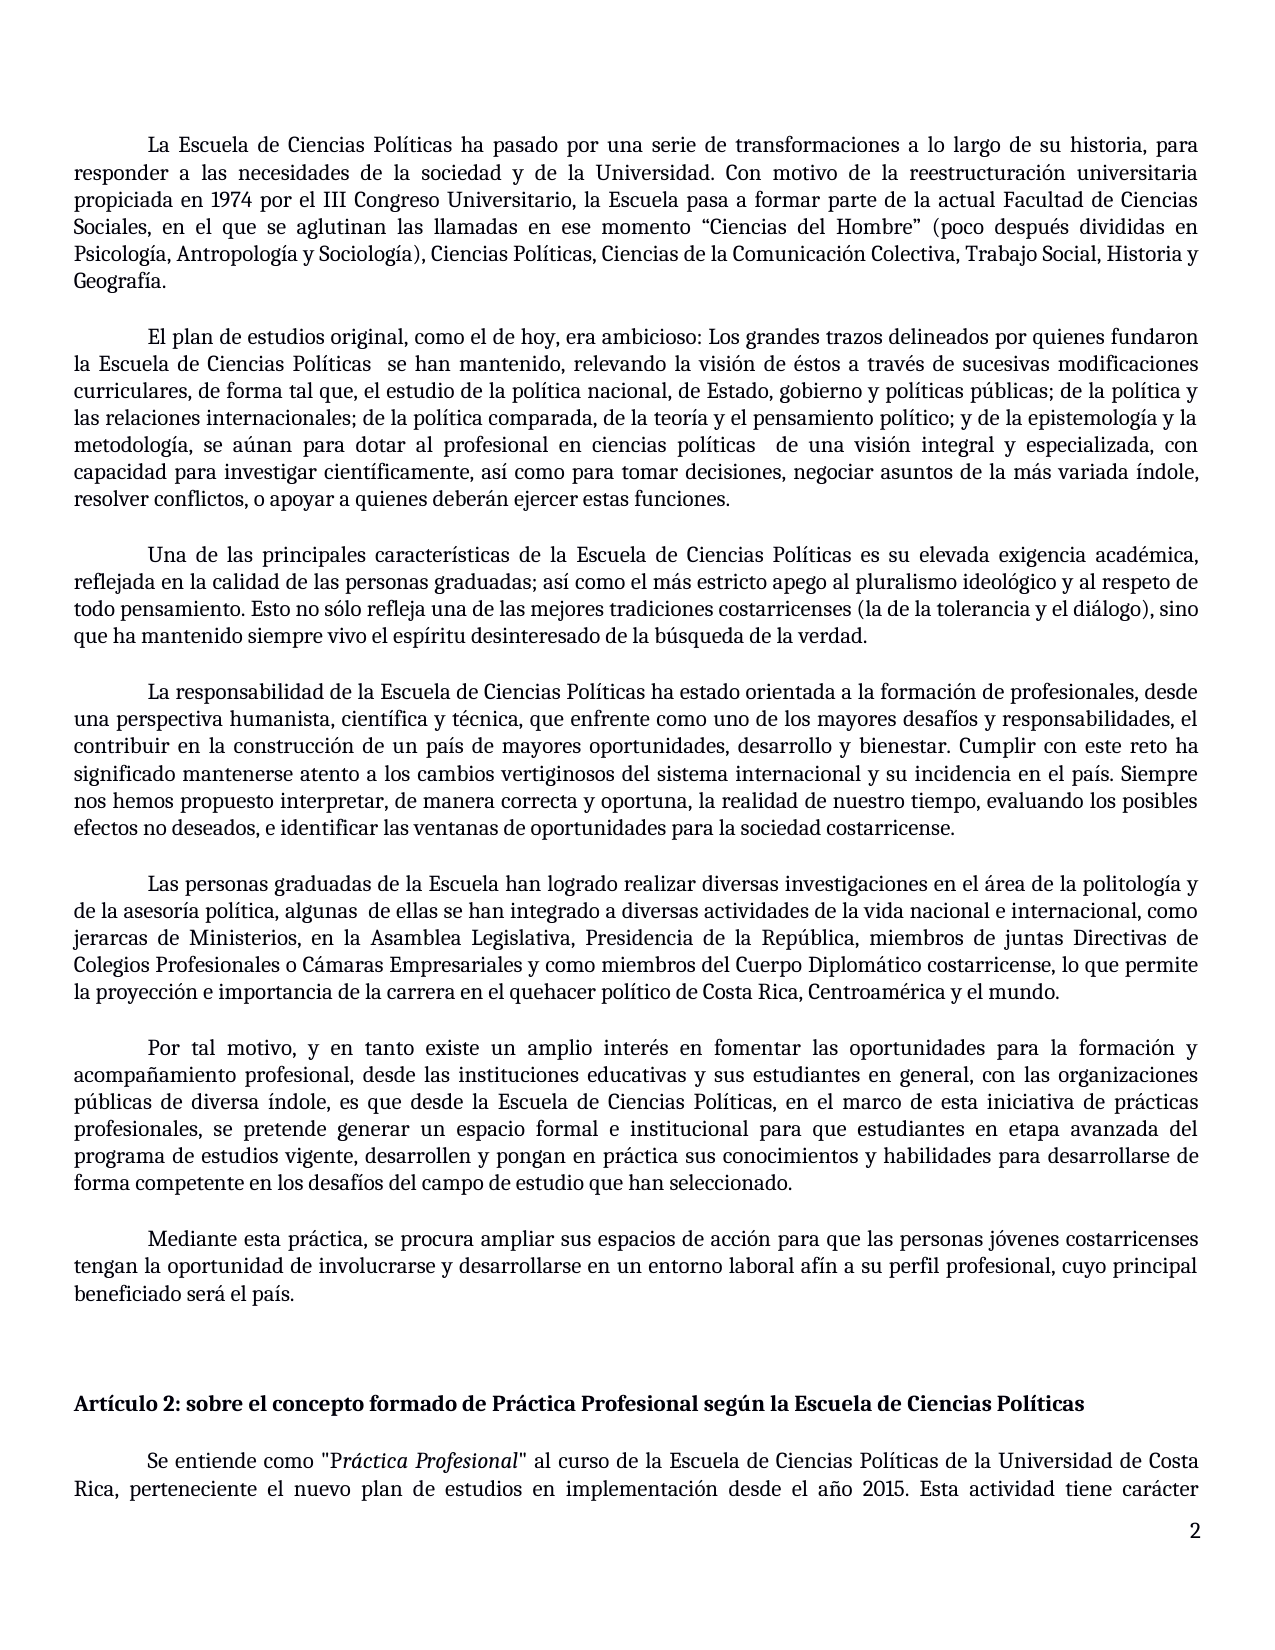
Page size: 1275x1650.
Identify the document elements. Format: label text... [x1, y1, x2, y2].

text La Escuela de Ciencias Políticas ha pasado por una serie de transformaciones a lo largo de su historia, para responder a las necesidades de la sociedad y de la Universidad. Con motivo de la reestructuración universitaria propiciada en 1974 por el III Congreso Universitario, la Escuela pasa a formar parte de la actual Facultad de Ciencias Sociales, en el que se aglutinan las llamadas en ese momento “Ciencias del Hombre” (poco después divididas en Psicología, Antropología y Sociología), Ciencias Políticas, Ciencias de la Comunicación Colectiva, Trabajo Social, Historia y Geografía. [73, 132, 1200, 294]
text Las personas graduadas de la Escuela han logrado realizar diversas investigaciones en el área de la politología y de la asesoría política, algunas de ellas se han integrado a diversas actividades de la vida nacional e internacional, como jerarcas de Ministerios, en la Asamblea Legislativa, Presidencia de la República, miembros de juntas Directivas de Colegios Profesionales o Cámaras Empresariales y como miembros del Cuerpo Diplomático costarricense, lo que permite la proyección e importancia de la carrera en el quehacer político de Costa Rica, Centroamérica y el mundo. [73, 871, 1200, 1005]
subtitle Artículo 2: sobre el concepto formado de Práctica Profesional según la Escuela de Ciencias Políticas [73, 1390, 1199, 1417]
text La responsabilidad de la Escuela de Ciencias Políticas ha estado orientada a la formación de profesionales, desde una perspectiva humanista, científica y técnica, que enfrente como uno de los mayores desafíos y responsabilidades, el contribuir en la construcción de un país de mayores oportunidades, desarrollo y bienestar. Cumplir con este reto ha significado mantenerse atento a los cambios vertiginosos del sistema internacional y su incidencia en el país. Siempre nos hemos propuesto interpretar, de manera correcta y oportuna, la realidad de nuestro tiempo, evaluando los posibles efectos no deseados, e identificar las ventanas de oportunidades para la sociedad costarricense. [73, 679, 1200, 841]
text El plan de estudios original, como el de hoy, era ambicioso: Los grandes trazos delineados por quienes fundaron la Escuela de Ciencias Políticas se han mantenido, relevando la visión de éstos a través de sucesivas modificaciones curriculares, de forma tal que, el estudio de la política nacional, de Estado, gobierno y políticas públicas; de la política y las relaciones internacionales; de la política comparada, de la teoría y el pensamiento político; y de la epistemología y la metodología, se aúnan para dotar al profesional en ciencias políticas de una visión integral y especializada, con capacidad para investigar científicamente, así como para tomar decisiones, negociar asuntos de la más variada índole, resolver conflictos, o apoyar a quienes deberán ejercer estas funciones. [73, 323, 1200, 512]
text Por tal motivo, y en tanto existe un amplio interés en fomentar las oportunidades para la formación y acompañamiento profesional, desde las instituciones educativas y sus estudiantes en general, con las organizaciones públicas de diversa índole, es que desde la Escuela de Ciencias Políticas, en el marco de esta iniciativa de prácticas profesionales, se pretende generar un espacio formal e institucional para que estudiantes en etapa avanzada del programa de estudios vigente, desarrollen y pongan en práctica sus conocimientos y habilidades para desarrollarse de forma competente en los desafíos del campo de estudio que han seleccionado. [73, 1035, 1200, 1197]
text Mediante esta práctica, se procura ampliar sus espacios de acción para que las personas jóvenes costarricenses tengan la oportunidad de involucrarse y desarrollarse en un entorno laboral afín a su perfil profesional, cuyo principal beneficiado será el país. [73, 1226, 1200, 1307]
text Una de las principales características de la Escuela de Ciencias Políticas es su elevada exigencia académica, reflejada en la calidad de las personas graduadas; así como el más estricto apego al pluralismo ideológico y al respeto de todo pensamiento. Esto no sólo refleja una de las mejores tradiciones costarricenses (la de la tolerancia y el diálogo), sino que ha mantenido siempre vivo el espíritu desinteresado de la búsqueda de la verdad. [73, 542, 1200, 649]
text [73, 1448, 1200, 1502]
